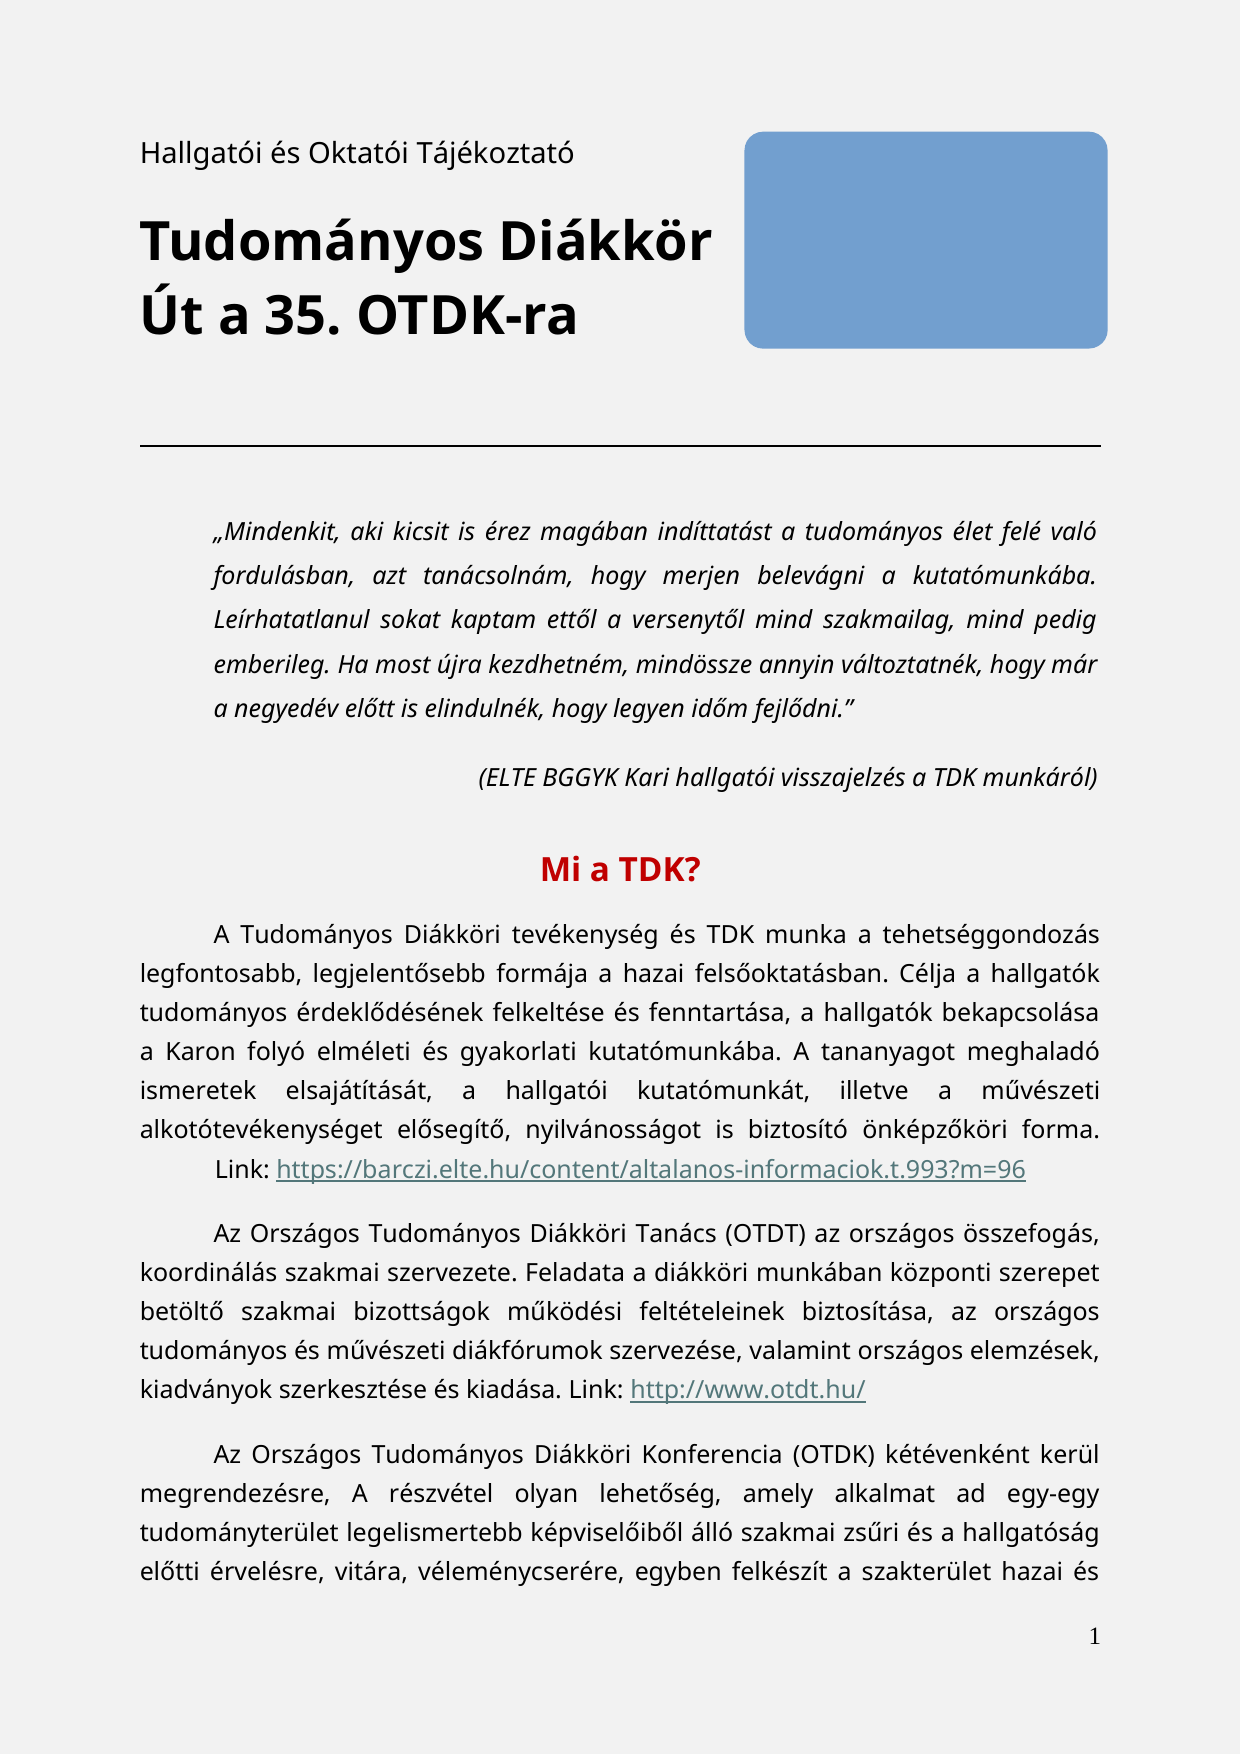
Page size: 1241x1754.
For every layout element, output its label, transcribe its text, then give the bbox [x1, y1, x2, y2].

subtitle Hallgatói és Oktatói Tájékoztató [139, 132, 756, 172]
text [139, 1436, 1101, 1588]
text A Tudományos Diákköri tevékenység és TDK munka a tehetséggondozás legfontosabb, legjelentősebb formája a hazai felsőoktatásban. Célja a hallgatók tudományos érdeklődésének felkeltése és fenntartása, a hallgatók bekapcsolása a Karon folyó elméleti és gyakorlati kutatómunkába. A tananyagot meghaladó ismeretek elsajátítását, a hallgatói kutatómunkát, illetve a művészeti alkotótevékenységet elősegítő, nyilvánosságot is biztosító önképzőköri forma. Link: https://barczi.elte.hu/content/altalanos-informaciok.t.993?m=96 [139, 916, 1101, 1185]
title Út a 35. OTDK-ra [139, 277, 1101, 350]
text (ELTE BGGYK Kari hallgatói visszajelzés a TDK munkáról) [213, 760, 1101, 794]
subtitle Mi a TDK? [139, 846, 1101, 891]
text „Mindenkit, aki kicsit is érez magában indíttatást a tudományos élet felé való fordulásban, azt tanácsolnám, hogy merjen belevágni a kutatómunkába. Leírhatatlanul sokat kaptam ettől a versenytől mind szakmailag, mind pedig emberileg. Ha most újra kezdhetném, mindössze annyin változtatnék, hogy már a negyedév előtt is elindulnék, hogy legyen időm fejlődni.” [213, 514, 1101, 725]
text Az Országos Tudományos Diákköri Tanács (OTDT) az országos összefogás, koordinálás szakmai szervezete. Feladata a diákköri munkában központi szerepet betöltő szakmai bizottságok működési feltételeinek biztosítása, az országos tudományos és művészeti diákfórumok szervezése, valamint országos elemzések, kiadványok szerkesztése és kiadása. Link: http://www.otdt.hu/ [139, 1216, 1101, 1406]
title Tudományos Diákkör [139, 203, 744, 277]
